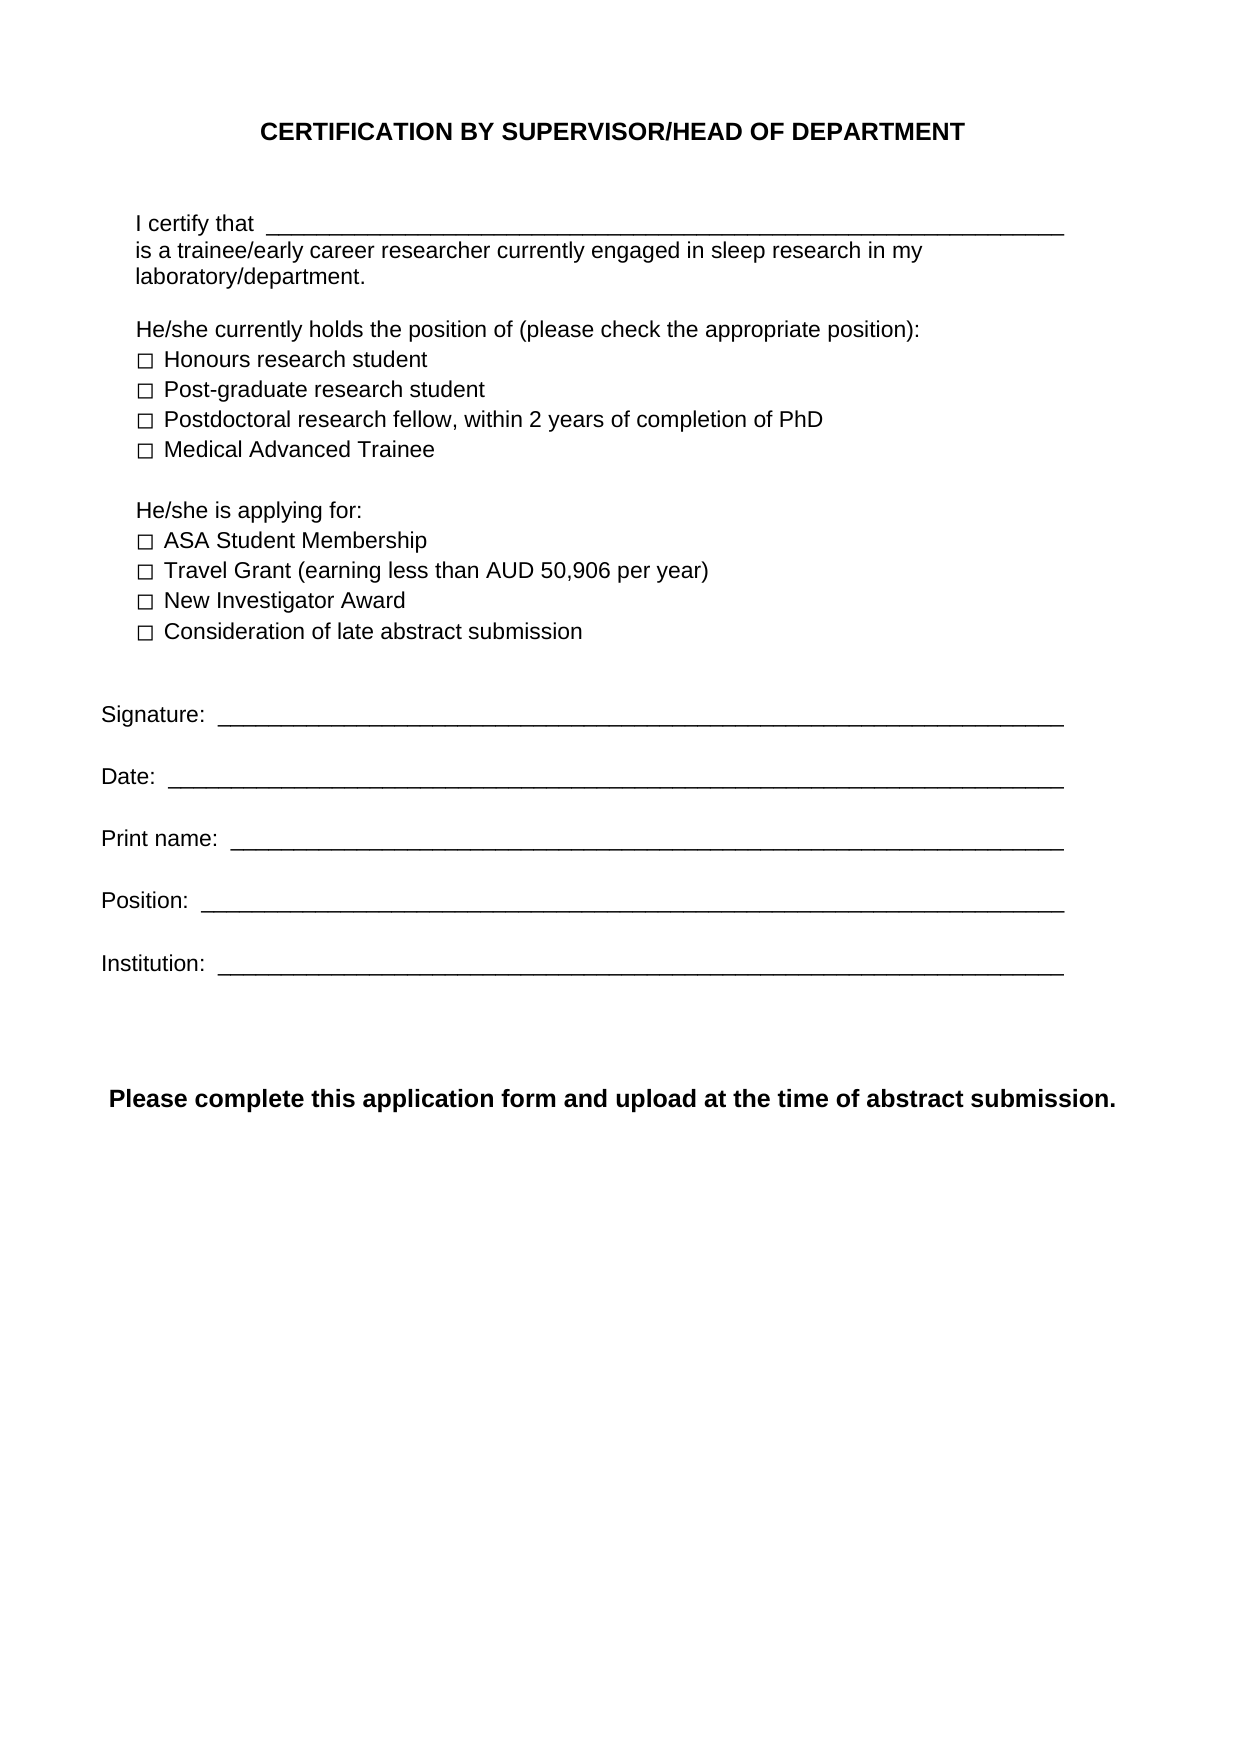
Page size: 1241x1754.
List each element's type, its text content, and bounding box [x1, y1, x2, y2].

text Institution: [101, 950, 1137, 976]
text He/she currently holds the position of (please check the appropriate position): [136, 316, 1137, 342]
text ◻ Honours research student [136, 346, 1137, 372]
text Signature: [101, 674, 1137, 727]
text Position: [101, 887, 1137, 914]
text CERTIFICATION BY SUPERVISOR/HEAD OF DEPARTMENT [89, 117, 1137, 145]
text ◻ ASA Student Membership [136, 527, 1137, 553]
text Please complete this application form and upload at the time of abstract submission. [89, 1084, 1137, 1113]
text ◻ Post-graduate research student [136, 376, 1137, 402]
text Print name: [101, 825, 1137, 852]
text ◻ New Investigator Award [136, 587, 1137, 614]
text ◻ Postdoctoral research fellow, within 2 years of completion of PhD [136, 406, 1137, 433]
text Date: [101, 763, 1137, 789]
text ◻ Medical Advanced Trainee [136, 436, 1137, 463]
text I certify that is a trainee/early career researcher currently engaged in sleep research in my laboratory/department. [135, 210, 1045, 289]
text He/she is applying for: [136, 467, 1137, 523]
text ◻ Consideration of late abstract submission [136, 618, 1137, 644]
text ◻ Travel Grant (earning less than AUD 50,906 per year) [136, 557, 1137, 584]
